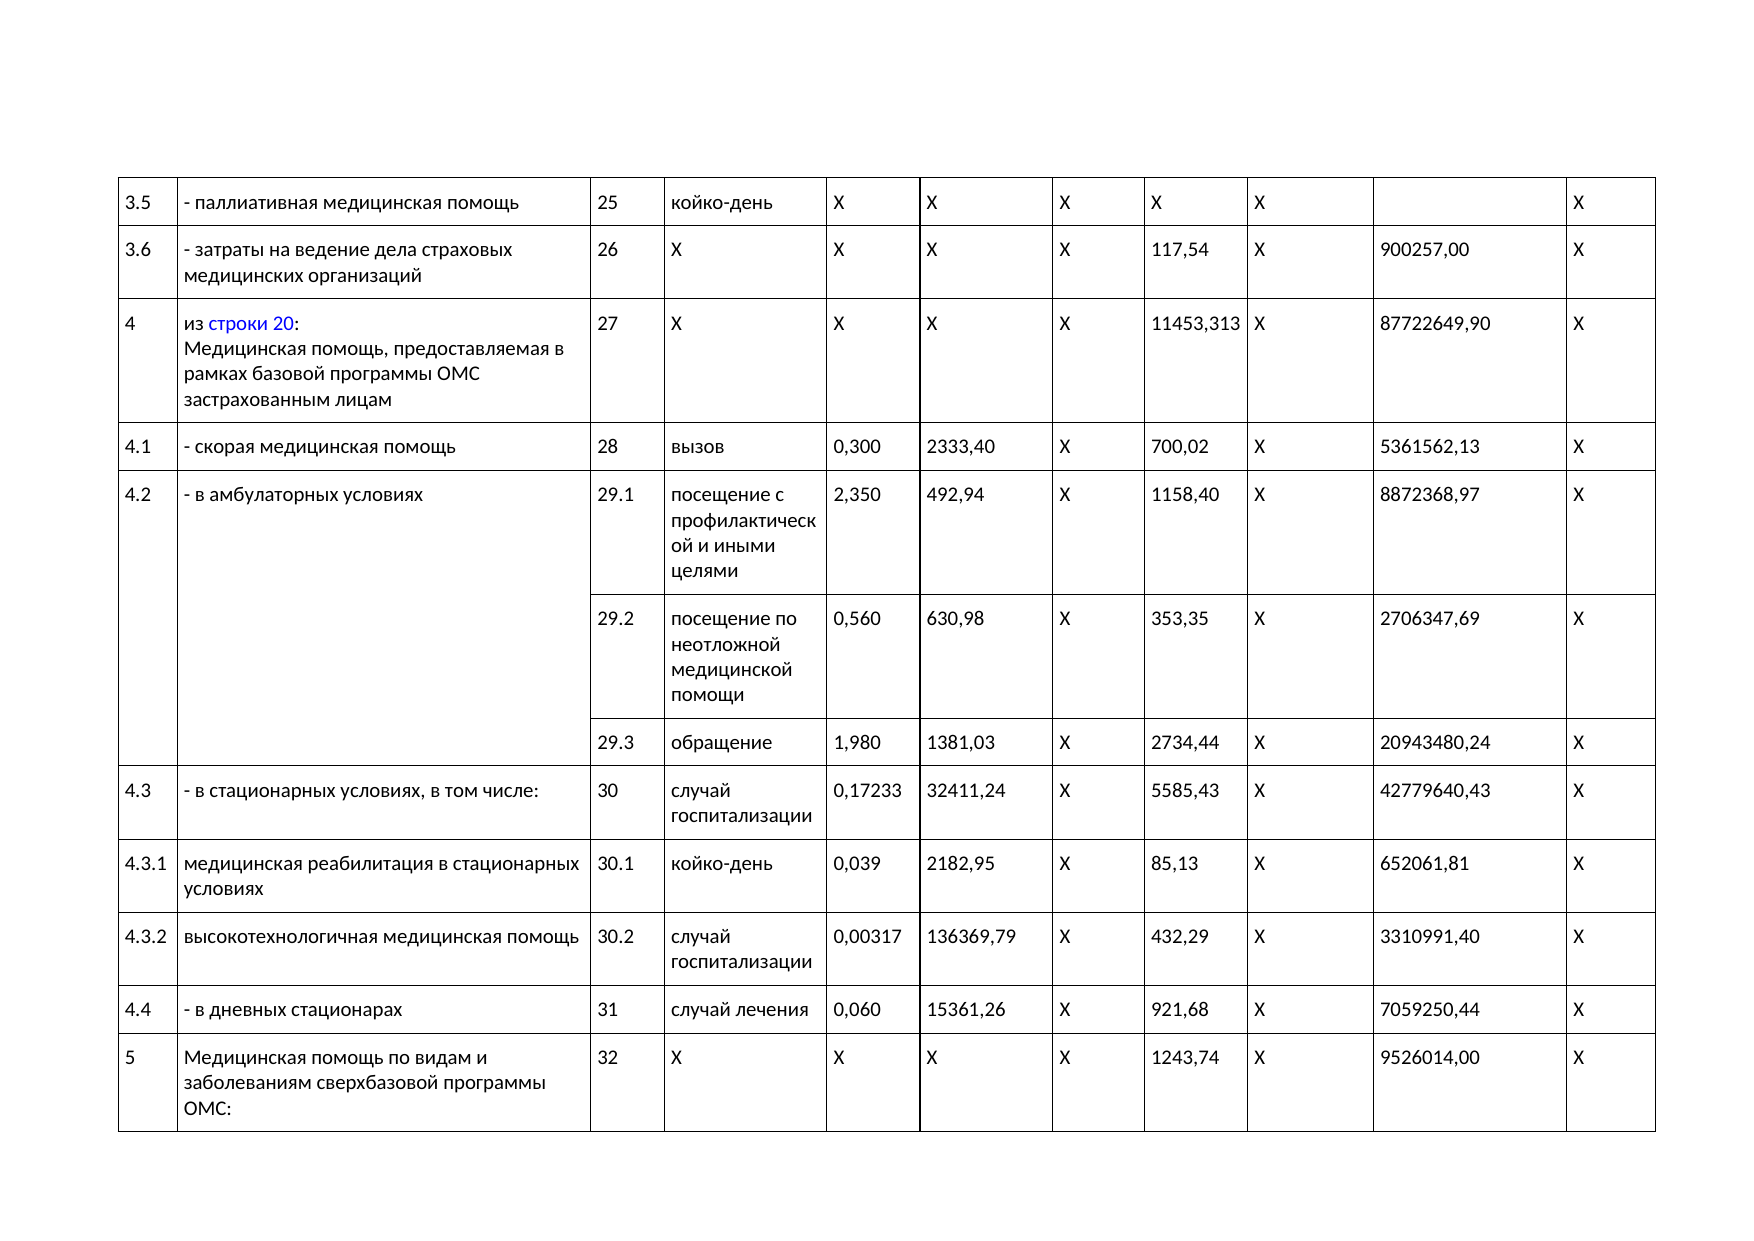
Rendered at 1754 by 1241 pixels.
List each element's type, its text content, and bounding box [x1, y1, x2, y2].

table_cell 27 [591, 299, 664, 422]
table_cell X [1248, 1034, 1373, 1131]
table_cell 4.3 [119, 766, 177, 838]
table_cell X [1567, 986, 1655, 1032]
table_cell X [827, 226, 919, 298]
table_cell медицинская реабилитация в стационарных условиях [178, 840, 590, 912]
table_cell - в стационарных условиях, в том числе: [178, 766, 590, 838]
table_cell 29.1 [591, 471, 664, 594]
table_cell 4.4 [119, 986, 177, 1032]
table_cell - скорая медицинская помощь [178, 423, 590, 470]
table_cell 28 [591, 423, 664, 470]
table_cell 2,350 [827, 471, 919, 594]
table_cell 432,29 [1145, 913, 1247, 985]
table_cell X [1053, 766, 1144, 838]
table_cell койко-день [665, 840, 826, 912]
table_cell 4.3.2 [119, 913, 177, 985]
table_cell X [1567, 595, 1655, 718]
table_cell 0,17233 [827, 766, 919, 838]
table_cell X [1248, 719, 1373, 765]
table_cell X [1053, 226, 1144, 298]
table_cell 2706347,69 [1374, 595, 1566, 718]
table_cell X [1053, 840, 1144, 912]
table_cell высокотехнологичная медицинская помощь [178, 913, 590, 985]
table_cell 42779640,43 [1374, 766, 1566, 838]
table_cell X [921, 178, 1052, 225]
table_cell 3.6 [119, 226, 177, 298]
table_cell X [1053, 595, 1144, 718]
table_cell - в дневных стационарах [178, 986, 590, 1032]
table_cell X [1567, 299, 1655, 422]
table_cell случай госпитализации [665, 766, 826, 838]
table_cell 900257,00 [1374, 226, 1566, 298]
table_cell X [1053, 471, 1144, 594]
table_cell X [1567, 226, 1655, 298]
table_cell X [1567, 840, 1655, 912]
table_cell 4 [119, 299, 177, 422]
table_cell X [1567, 913, 1655, 985]
table_cell 700,02 [1145, 423, 1247, 470]
table_cell X [1567, 766, 1655, 838]
table_cell X [1053, 913, 1144, 985]
table_cell 29.3 [591, 719, 664, 765]
table_cell 4.2 [119, 471, 177, 765]
table_cell X [921, 299, 1052, 422]
table_cell 85,13 [1145, 840, 1247, 912]
table_cell 7059250,44 [1374, 986, 1566, 1032]
table_cell 0,560 [827, 595, 919, 718]
table_cell X [665, 1034, 826, 1131]
table_cell случай госпитализации [665, 913, 826, 985]
table_cell 26 [591, 226, 664, 298]
table_cell X [1248, 178, 1373, 225]
table_cell 2333,40 [921, 423, 1052, 470]
table_cell X [1248, 766, 1373, 838]
table_cell 8872368,97 [1374, 471, 1566, 594]
table_cell X [1248, 226, 1373, 298]
table_cell 0,060 [827, 986, 919, 1032]
table_cell X [1053, 1034, 1144, 1131]
table_cell X [1248, 299, 1373, 422]
table_cell X [1567, 1034, 1655, 1131]
table_cell X [827, 299, 919, 422]
table_cell 5585,43 [1145, 766, 1247, 838]
table_cell случай лечения [665, 986, 826, 1032]
table_cell - затраты на ведение дела страховых медицинских организаций [178, 226, 590, 298]
table_cell 2182,95 [921, 840, 1052, 912]
table_cell 11453,313 [1145, 299, 1247, 422]
table_cell 32 [591, 1034, 664, 1131]
table_cell 25 [591, 178, 664, 225]
table_cell X [1567, 471, 1655, 594]
table_cell X [1053, 178, 1144, 225]
table_cell X [1248, 595, 1373, 718]
table_cell X [665, 226, 826, 298]
table_cell 5 [119, 1034, 177, 1131]
table_cell 1158,40 [1145, 471, 1247, 594]
table_cell X [1567, 178, 1655, 225]
table_cell посещение с профилактической и иными целями [665, 471, 826, 594]
table_cell 4.1 [119, 423, 177, 470]
table_cell 29.2 [591, 595, 664, 718]
table_cell - паллиативная медицинская помощь [178, 178, 590, 225]
table_cell 5361562,13 [1374, 423, 1566, 470]
table_cell 15361,26 [921, 986, 1052, 1032]
table_cell 31 [591, 986, 664, 1032]
table_cell 3310991,40 [1374, 913, 1566, 985]
table_cell X [921, 1034, 1052, 1131]
table_cell 492,94 [921, 471, 1052, 594]
table_cell 0,300 [827, 423, 919, 470]
table_cell обращение [665, 719, 826, 765]
table_cell - в амбулаторных условиях [178, 471, 590, 765]
table_cell вызов [665, 423, 826, 470]
table_cell 353,35 [1145, 595, 1247, 718]
table_cell 1243,74 [1145, 1034, 1247, 1131]
table_cell 2734,44 [1145, 719, 1247, 765]
table_cell посещение по неотложной медицинской помощи [665, 595, 826, 718]
table_cell X [827, 178, 919, 225]
table_cell X [1248, 986, 1373, 1032]
table_cell 9526014,00 [1374, 1034, 1566, 1131]
table_cell X [1248, 840, 1373, 912]
table_cell 652061,81 [1374, 840, 1566, 912]
table_cell 4.3.1 [119, 840, 177, 912]
table_cell X [1053, 423, 1144, 470]
table_cell 1381,03 [921, 719, 1052, 765]
table_cell 87722649,90 [1374, 299, 1566, 422]
table_cell 0,00317 [827, 913, 919, 985]
table_cell 30.1 [591, 840, 664, 912]
table_cell X [1248, 913, 1373, 985]
table_cell X [1145, 178, 1247, 225]
table_cell 1,980 [827, 719, 919, 765]
table_cell X [1248, 423, 1373, 470]
table_cell 117,54 [1145, 226, 1247, 298]
table_cell 921,68 [1145, 986, 1247, 1032]
table_cell 32411,24 [921, 766, 1052, 838]
table_cell 30.2 [591, 913, 664, 985]
table_cell 3.5 [119, 178, 177, 225]
table_cell X [1567, 719, 1655, 765]
table_cell X [827, 1034, 919, 1131]
table_cell X [665, 299, 826, 422]
table_cell 136369,79 [921, 913, 1052, 985]
table_cell из строки 20: Медицинская помощь, предоставляемая в рамках базовой программы ОМС застрахованным лицам [178, 299, 590, 422]
table_cell [1374, 178, 1566, 225]
table_cell X [1248, 471, 1373, 594]
table_cell 630,98 [921, 595, 1052, 718]
table_cell 30 [591, 766, 664, 838]
table_cell Медицинская помощь по видам и заболеваниям сверхбазовой программы ОМС: [178, 1034, 590, 1131]
table_cell X [1053, 986, 1144, 1032]
table_cell X [1053, 299, 1144, 422]
table_cell койко-день [665, 178, 826, 225]
table_cell X [921, 226, 1052, 298]
table_cell X [1053, 719, 1144, 765]
table_cell 20943480,24 [1374, 719, 1566, 765]
table_cell X [1567, 423, 1655, 470]
table_cell 0,039 [827, 840, 919, 912]
